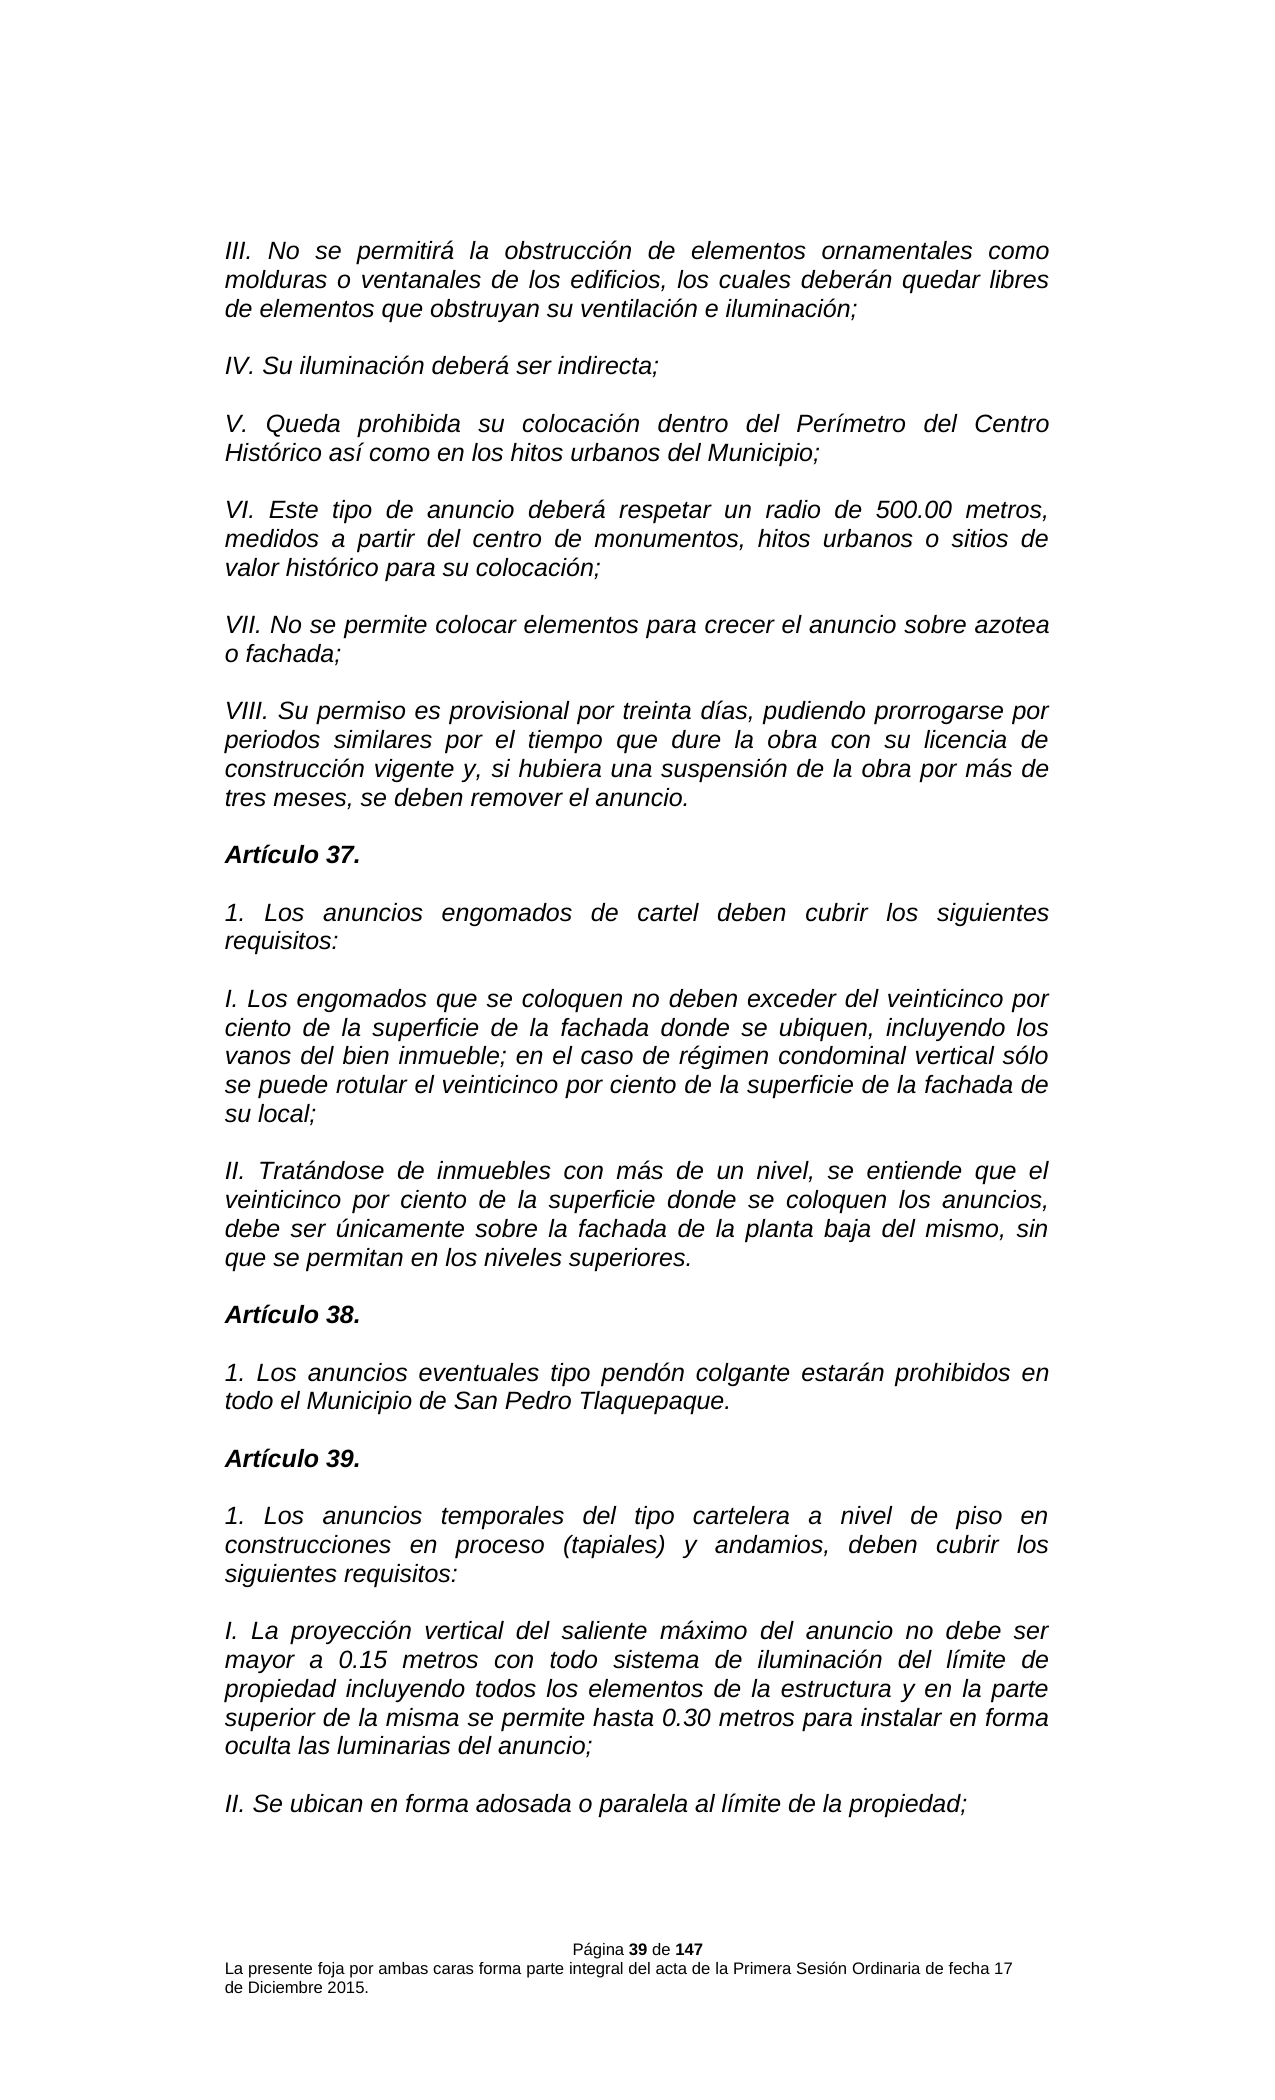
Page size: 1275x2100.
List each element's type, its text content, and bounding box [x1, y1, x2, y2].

text I. La proyección vertical del saliente máximo del anuncio no debe ser mayor a 0.15 metros con todo sistema de iluminación del límite de propiedad incluyendo todos los elementos de la estructura y en la parte superior de la misma se permite hasta 0.30 metros para instalar en forma oculta las luminarias del anuncio; [224, 1616, 1051, 1760]
text Artículo 38. [224, 1300, 1051, 1329]
text 1. Los anuncios eventuales tipo pendón colgante estarán prohibidos en todo el Municipio de San Pedro Tlaquepaque. [224, 1357, 1051, 1415]
text IV. Su iluminación deberá ser indirecta; [224, 351, 1051, 380]
text Artículo 39. [224, 1444, 1051, 1472]
text 1. Los anuncios engomados de cartel deben cubrir los siguientes requisitos: [224, 897, 1051, 955]
text VIII. Su permiso es provisional por treinta días, pudiendo prorrogarse por periodos similares por el tiempo que dure la obra con su licencia de construcción vigente y, si hubiera una suspensión de la obra por más de tres meses, se deben remover el anuncio. [224, 696, 1051, 811]
text Artículo 37. [224, 840, 1051, 869]
text V. Queda prohibida su colocación dentro del Perímetro del Centro Histórico así como en los hitos urbanos del Municipio; [224, 409, 1051, 466]
text II. Tratándose de inmuebles con más de un nivel, se entiende que el veinticinco por ciento de la superficie donde se coloquen los anuncios, debe ser únicamente sobre la fachada de la planta baja del mismo, sin que se permitan en los niveles superiores. [224, 1156, 1051, 1271]
text I. Los engomados que se coloquen no deben exceder del veinticinco por ciento de la superficie de la fachada donde se ubiquen, incluyendo los vanos del bien inmueble; en el caso de régimen condominal vertical sólo se puede rotular el veinticinco por ciento de la superficie de la fachada de su local; [224, 984, 1051, 1127]
text VII. No se permite colocar elementos para crecer el anuncio sobre azotea o fachada; [224, 610, 1051, 667]
text II. Se ubican en forma adosada o paralela al límite de la propiedad; [224, 1789, 1051, 1817]
text III. No se permitirá la obstrucción de elementos ornamentales como molduras o ventanales de los edificios, los cuales deberán quedar libres de elementos que obstruyan su ventilación e iluminación; [224, 236, 1051, 322]
text VI. Este tipo de anuncio deberá respetar un radio de 500.00 metros, medidos a partir del centro de monumentos, hitos urbanos o sitios de valor histórico para su colocación; [224, 495, 1051, 581]
text 1. Los anuncios temporales del tipo cartelera a nivel de piso en construcciones en proceso (tapiales) y andamios, deben cubrir los siguientes requisitos: [224, 1501, 1051, 1587]
